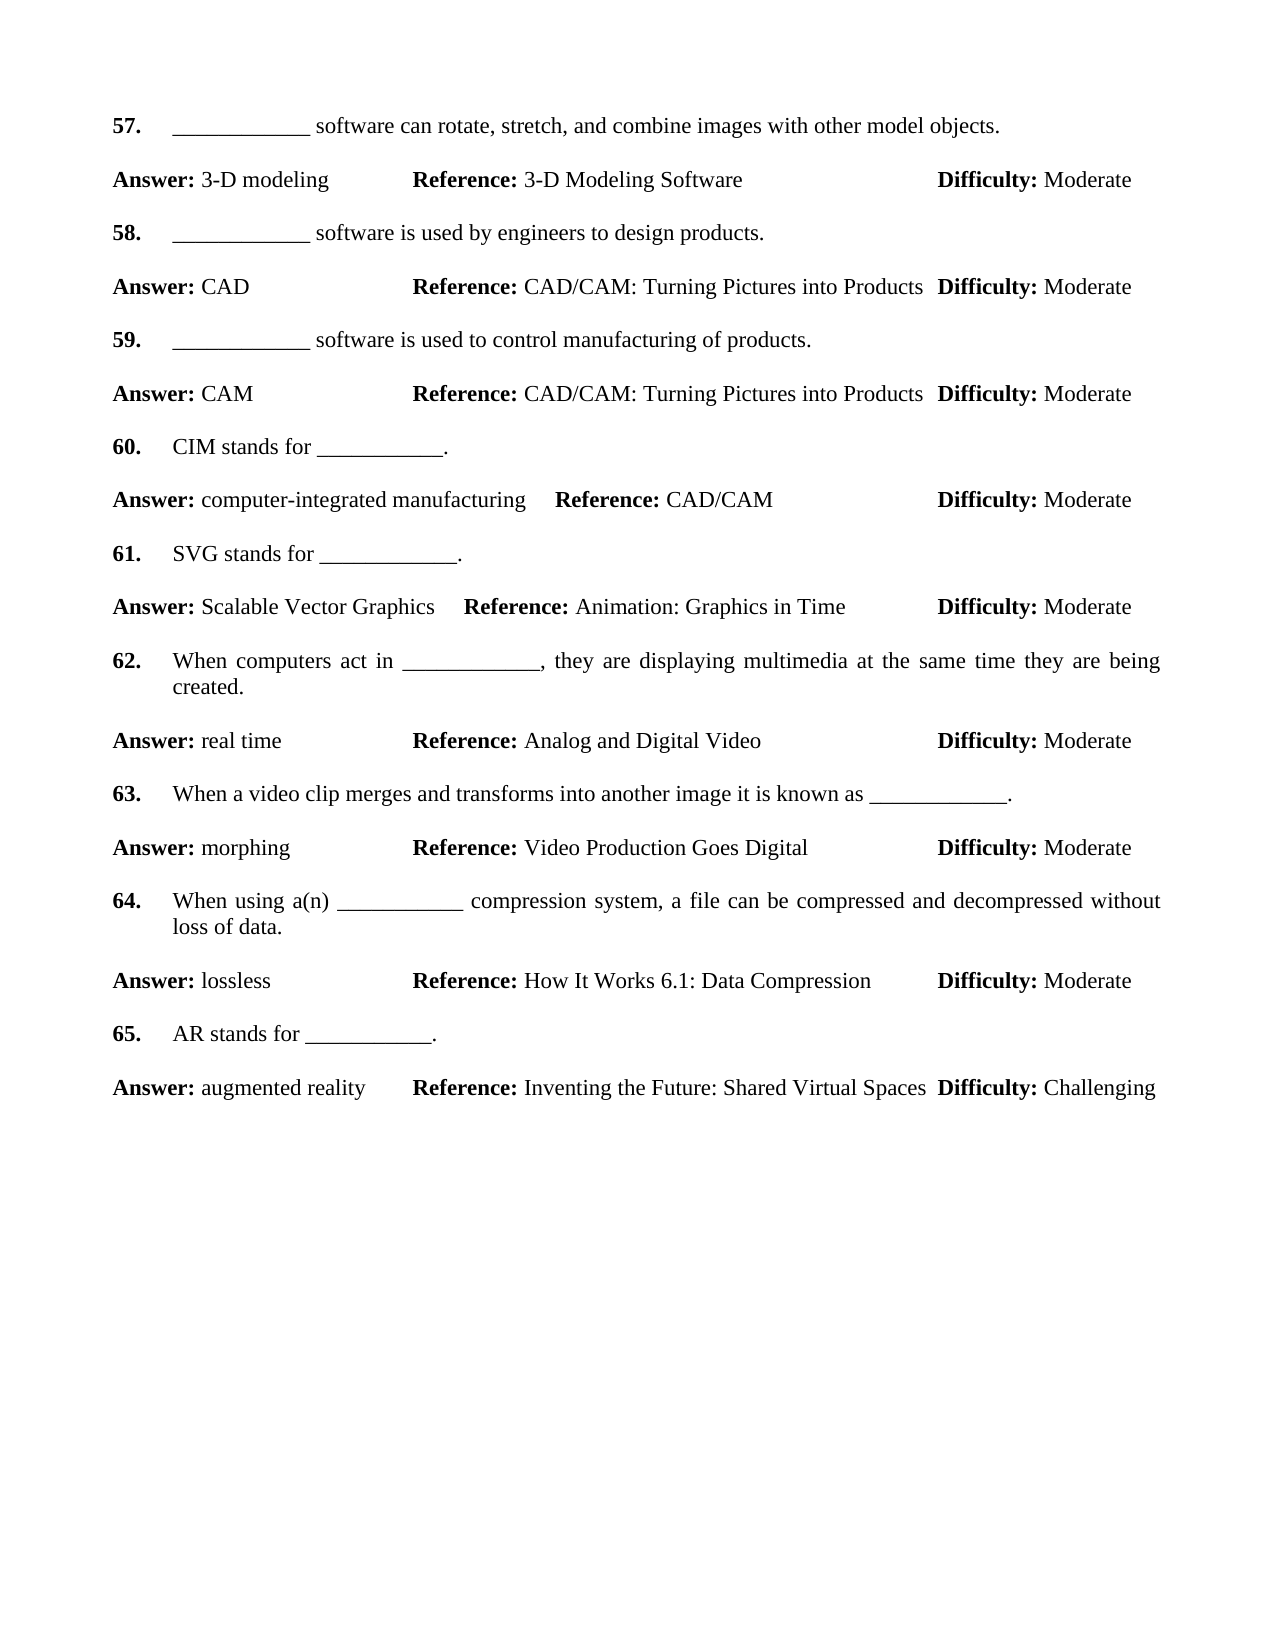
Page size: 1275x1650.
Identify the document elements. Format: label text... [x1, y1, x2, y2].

text Answer: CAD Reference: CAD/CAM: Turning Pictures into Products Difficulty: Moderate [112, 273, 1162, 299]
list When using a(n) ___________ compression system, a file can be compressed and decompressed without loss of data. [112, 887, 1162, 940]
list ____________ software can rotate, stretch, and combine images with other model objects. [112, 112, 1162, 139]
text Answer: 3-D modeling Reference: 3-D Modeling Software Difficulty: Moderate [112, 166, 1162, 192]
list When a video clip merges and transforms into another image it is known as ____________. [112, 780, 1162, 806]
text Answer: Reference: CAD/CAM: Turning Pictures into Products Difficulty: Moderate [112, 380, 1162, 406]
text Answer: morphing Reference: Video Production Goes Digital Difficulty: Moderate [112, 833, 1162, 860]
text Answer: lossless Reference: How It Works 6.1: Data Compression Difficulty: Moderate [112, 967, 1162, 993]
text Answer: augmented reality Reference: Inventing the Future: Shared Virtual Spaces Difficulty: Challenging [112, 1074, 1162, 1100]
text Answer: Scalable Vector Graphics Reference: Animation: Graphics in Time Difficulty: Moderate [112, 593, 1162, 620]
text Answer: real time Reference: Analog and Digital Video Difficulty: Moderate [112, 727, 1162, 753]
list CIM stands for ___________. [112, 433, 1162, 459]
list When computers act in ____________, they are displaying multimedia at the same time they are being created. [112, 647, 1162, 699]
list SVG stands for ____________. [112, 540, 1162, 566]
list AR stands for ___________. [112, 1020, 1162, 1047]
text Answer: computer-integrated manufacturing Reference: CAD/CAM Difficulty: Moderate [112, 487, 1162, 513]
list ____________ software is used to control manufacturing of products. [112, 326, 1162, 353]
list ____________ software is used by engineers to design products. [112, 219, 1162, 246]
